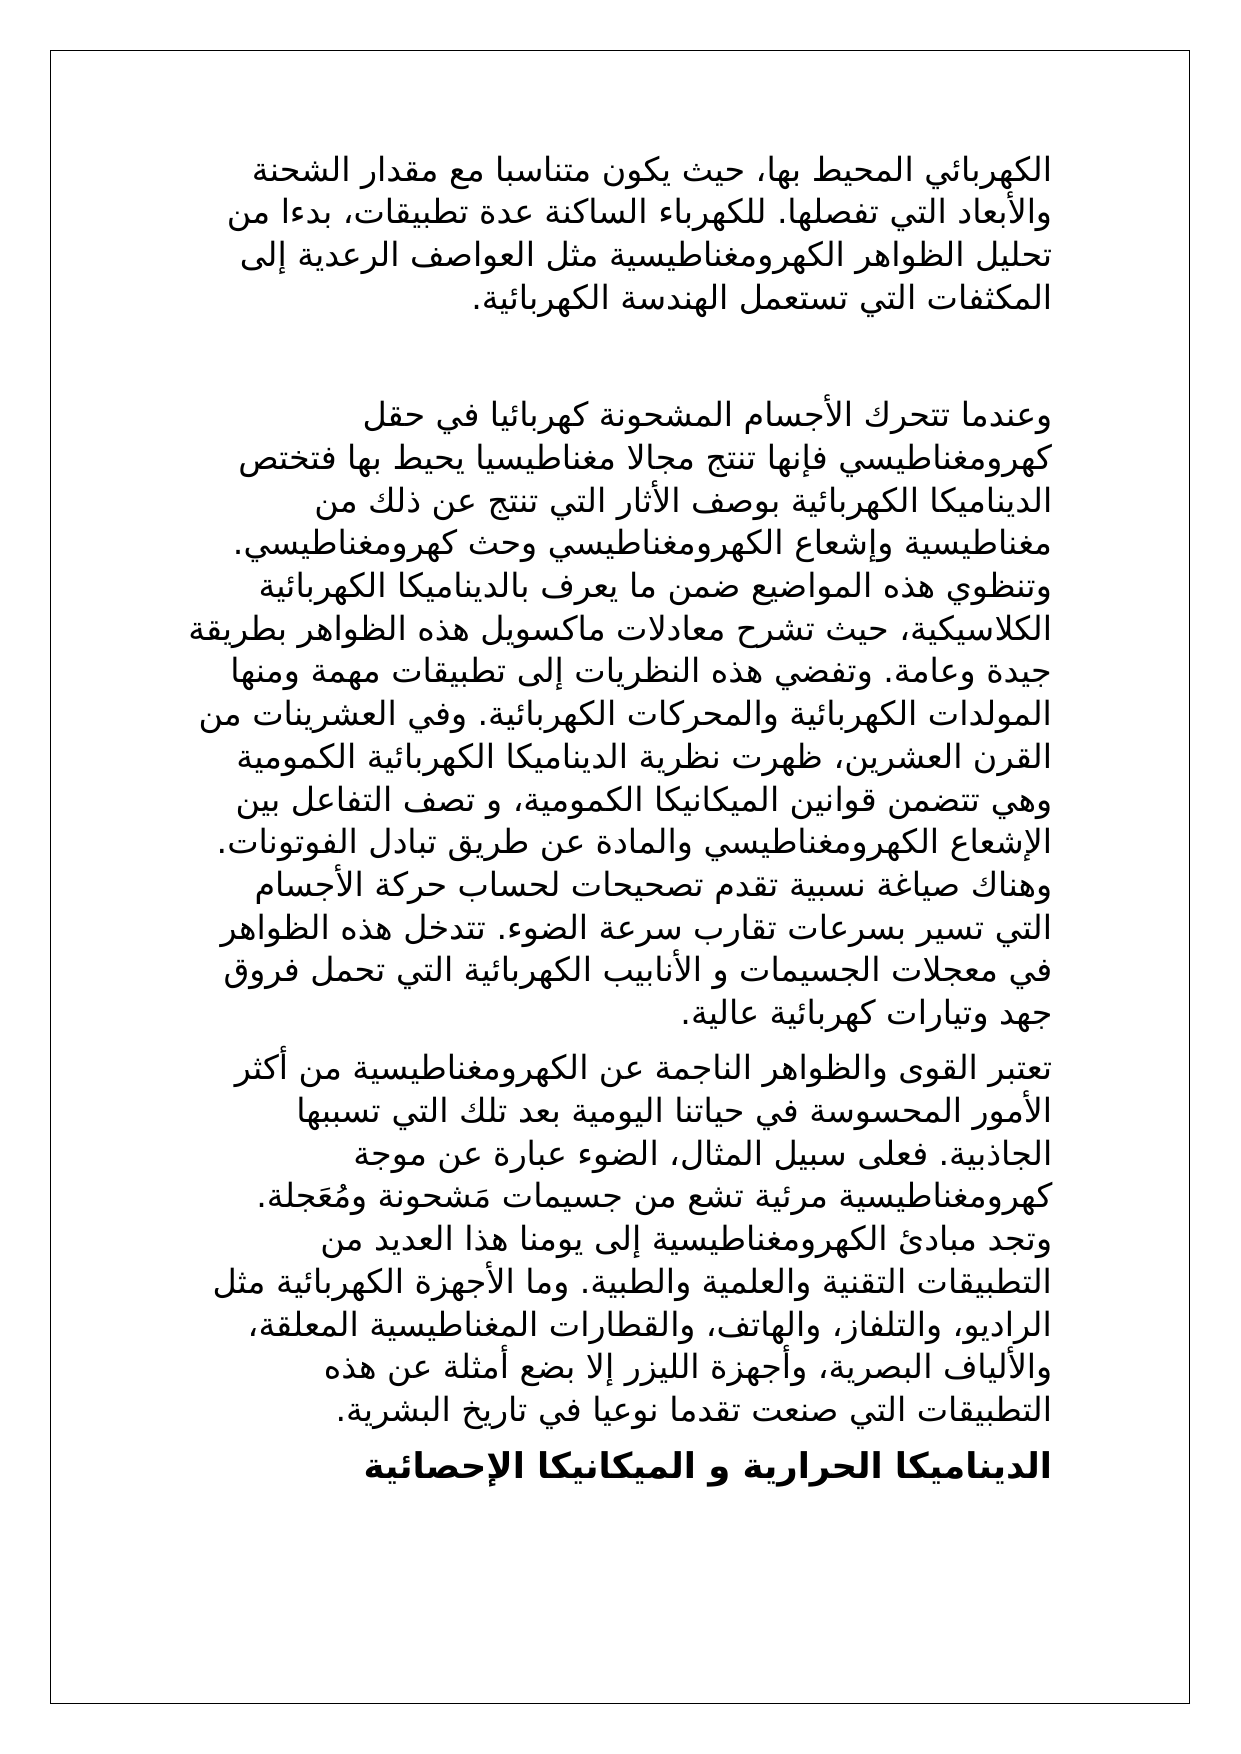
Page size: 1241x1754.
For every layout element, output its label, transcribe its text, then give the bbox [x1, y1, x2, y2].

text الديناميكا الحرارية و الميكانيكا الإحصائية [187, 1446, 1053, 1487]
text وعندما تتحرك الأجسام المشحونة كهربائيا في حقل كهرومغناطيسي فإنها تنتج مجالا مغناطيسيا يحيط بها فتختص الديناميكا الكهربائية بوصف الأثار التي تنتج عن ذلك من مغناطيسية وإشعاع الكهرومغناطيسي وحث كهرومغناطيسي. وتنظوي هذه المواضيع ضمن ما يعرف بالديناميكا الكهربائية الكلاسيكية، حيث تشرح معادلات ماكسويل هذه الظواهر بطريقة جيدة وعامة. وتفضي هذه النظريات إلى تطبيقات مهمة ومنها المولدات الكهربائية والمحركات الكهربائية. وفي العشرينات من القرن العشرين، ظهرت نظرية الديناميكا الكهربائية الكمومية وهي تتضمن قوانين الميكانيكا الكمومية، و تصف التفاعل بين الإشعاع الكهرومغناطيسي والمادة عن طريق تبادل الفوتونات. وهناك صياغة نسبية تقدم تصحيحات لحساب حركة الأجسام التي تسير بسرعات تقارب سرعة الضوء. تتدخل هذه الظواهر في معجلات الجسيمات و الأنابيب الكهربائية التي تحمل فروق جهد وتيارات كهربائية عالية. [187, 396, 1053, 1032]
text تعتبر القوى والظواهر الناجمة عن الكهرومغناطيسية من أكثر الأمور المحسوسة في حياتنا اليومية بعد تلك التي تسببها الجاذبية. فعلى سبيل المثال، الضوء عبارة عن موجة كهرومغناطيسية مرئية تشع من جسيمات مَشحونة ومُعَجلة. وتجد مبادئ الكهرومغناطيسية إلى يومنا هذا العديد من التطبيقات التقنية والعلمية والطبية. وما الأجهزة الكهربائية مثل الراديو، والتلفاز، والهاتف، والقطارات المغناطيسية المعلقة، والألياف البصرية، وأجهزة الليزر إلا بضع أمثلة عن هذه التطبيقات التي صنعت تقدما نوعيا في تاريخ البشرية. [187, 1049, 1053, 1429]
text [187, 150, 1053, 317]
